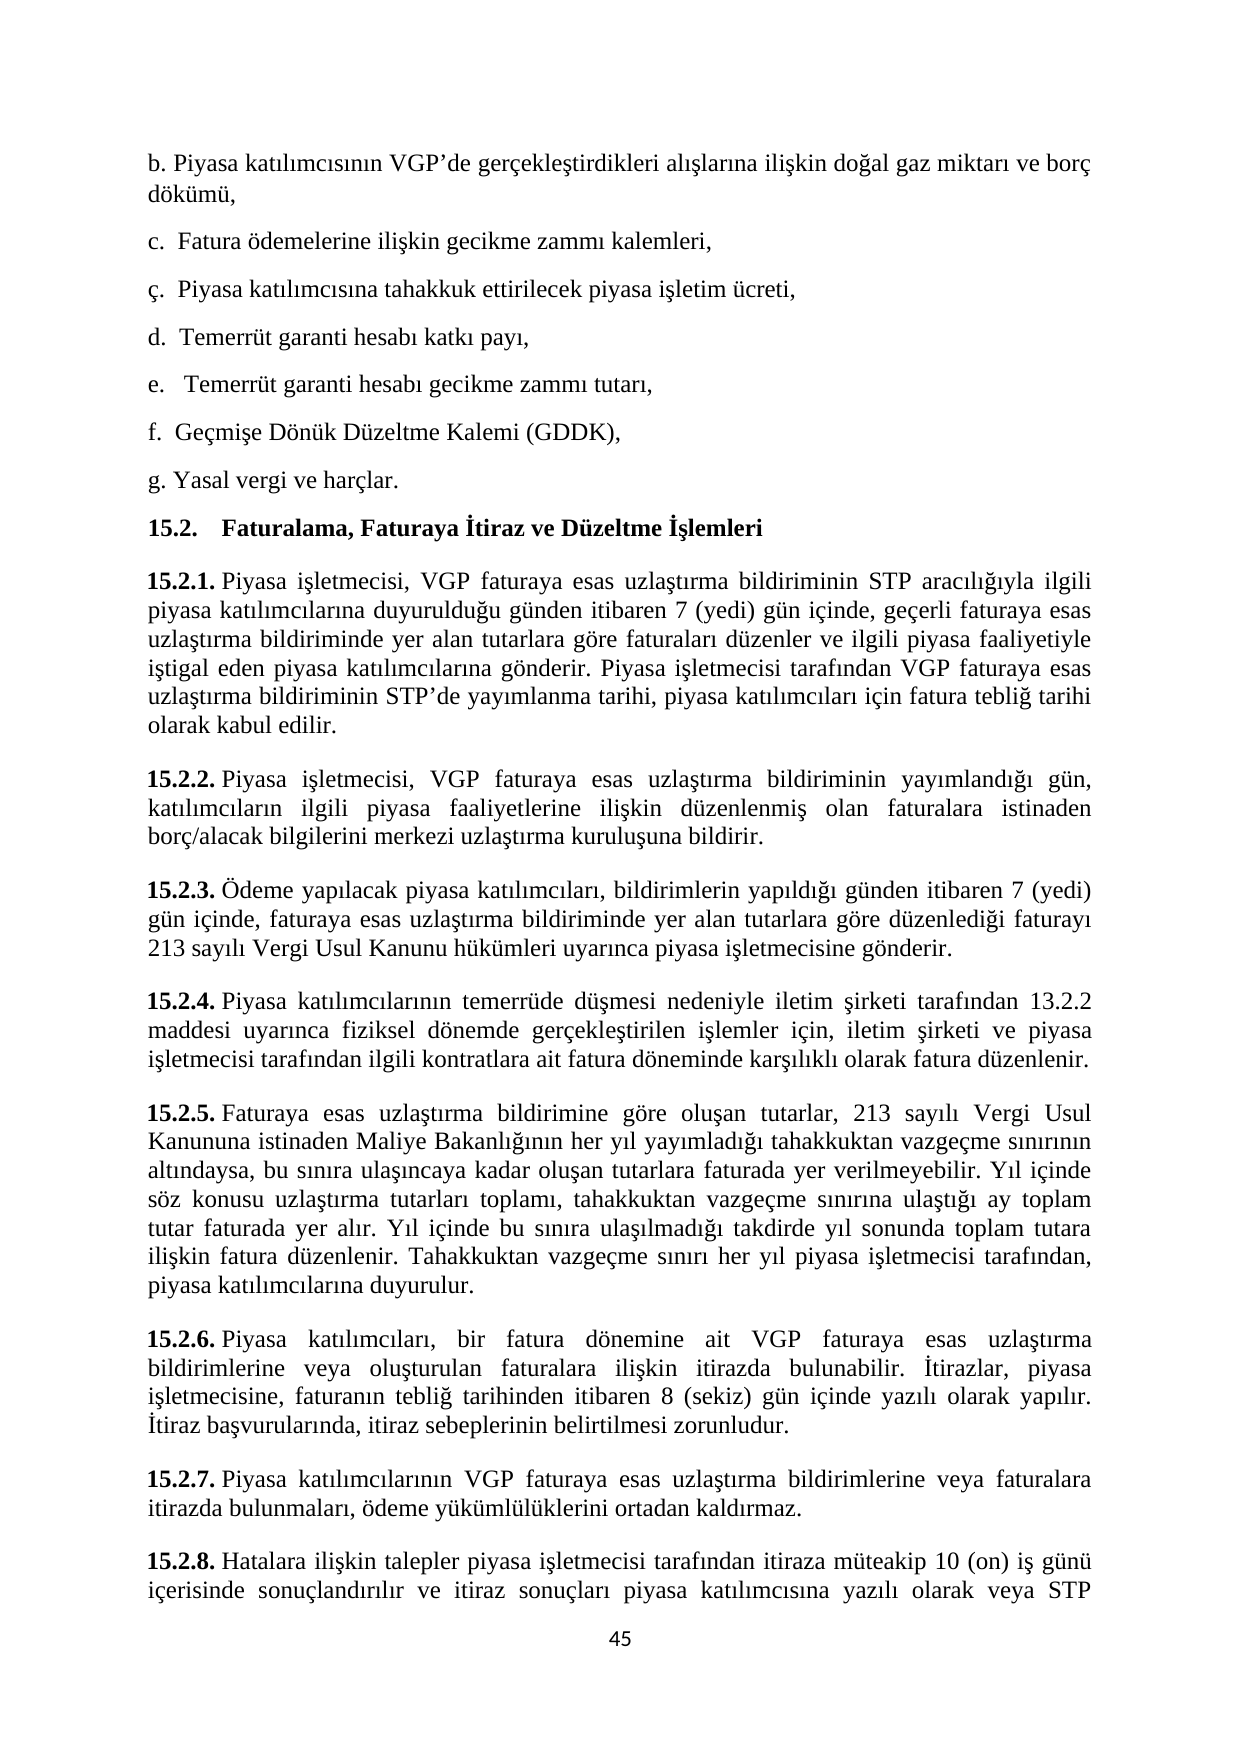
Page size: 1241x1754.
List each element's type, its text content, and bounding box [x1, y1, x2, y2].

subtitle Faturalama, Faturaya İtiraz ve Düzeltme İşlemleri [148, 513, 1093, 541]
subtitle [146, 1546, 1093, 1604]
subtitle Piyasa işletmecisi, VGP faturaya esas uzlaştırma bildiriminin yayımlandığı gün, katılımcıların ilgili piyasa faaliyetlerine ilişkin düzenlenmiş olan faturalara istinaden borç/alacak bilgilerini merkezi uzlaştırma kuruluşuna bildirir. [146, 764, 1093, 850]
subtitle Piyasa işletmecisi, VGP faturaya esas uzlaştırma bildiriminin STP aracılığıyla ilgili piyasa katılımcılarına duyurulduğu günden itibaren 7 (yedi) gün içinde, geçerli faturaya esas uzlaştırma bildiriminde yer alan tutarlara göre faturaları düzenler ve ilgili piyasa faaliyetiyle iştigal eden piyasa katılımcılarına gönderir. Piyasa işletmecisi tarafından VGP faturaya esas uzlaştırma bildiriminin STP’de yayımlanma tarihi, piyasa katılımcıları için fatura tebliğ tarihi olarak kabul edilir. [146, 566, 1093, 739]
text f. Geçmişe Dönük Düzeltme Kalemi (GDDK), [148, 417, 1093, 446]
subtitle Faturaya esas uzlaştırma bildirimine göre oluşan tutarlar, 213 sayılı Vergi Usul Kanununa istinaden Maliye Bakanlığının her yıl yayımladığı tahakkuktan vazgeçme sınırının altındaysa, bu sınıra ulaşıncaya kadar oluşan tutarlara faturada yer verilmeyebilir. Yıl içinde söz konusu uzlaştırma tutarları toplamı, tahakkuktan vazgeçme sınırına ulaştığı ay toplam tutar faturada yer alır. Yıl içinde bu sınıra ulaşılmadığı takdirde yıl sonunda toplam tutara ilişkin fatura düzenlenir. Tahakkuktan vazgeçme sınırı her yıl piyasa işletmecisi tarafından, piyasa katılımcılarına duyurulur. [146, 1098, 1093, 1299]
text d. Temerrüt garanti hesabı katkı payı, [148, 322, 1093, 351]
text b. Piyasa katılımcısının VGP’de gerçekleştirdikleri alışlarına ilişkin doğal gaz miktarı ve borç dökümü, [148, 148, 1093, 207]
text ç. Piyasa katılımcısına tahakkuk ettirilecek piyasa işletim ücreti, [148, 274, 1093, 303]
subtitle Piyasa katılımcıları, bir fatura dönemine ait VGP faturaya esas uzlaştırma bildirimlerine veya oluşturulan faturalara ilişkin itirazda bulunabilir. İtirazlar, piyasa işletmecisine, faturanın tebliğ tarihinden itibaren 8 (sekiz) gün içinde yazılı olarak yapılır. İtiraz başvurularında, itiraz sebeplerinin belirtilmesi zorunludur. [146, 1324, 1093, 1439]
subtitle Ödeme yapılacak piyasa katılımcıları, bildirimlerin yapıldığı günden itibaren 7 (yedi) gün içinde, faturaya esas uzlaştırma bildiriminde yer alan tutarlara göre düzenlediği faturayı 213 sayılı Vergi Usul Kanunu hükümleri uyarınca piyasa işletmecisine gönderir. [146, 875, 1093, 961]
text e. Temerrüt garanti hesabı gecikme zammı tutarı, [148, 369, 1093, 398]
text c. Fatura ödemelerine ilişkin gecikme zammı kalemleri, [148, 226, 1093, 255]
subtitle Piyasa katılımcılarının temerrüde düşmesi nedeniyle iletim şirketi tarafından 13.2.2 maddesi uyarınca fiziksel dönemde gerçekleştirilen işlemler için, iletim şirketi ve piyasa işletmecisi tarafından ilgili kontratlara ait fatura döneminde karşılıklı olarak fatura düzenlenir. [146, 986, 1093, 1073]
text g. Yasal vergi ve harçlar. [148, 465, 1093, 494]
subtitle Piyasa katılımcılarının VGP faturaya esas uzlaştırma bildirimlerine veya faturalara itirazda bulunmaları, ödeme yükümlülüklerini ortadan kaldırmaz. [146, 1464, 1093, 1521]
